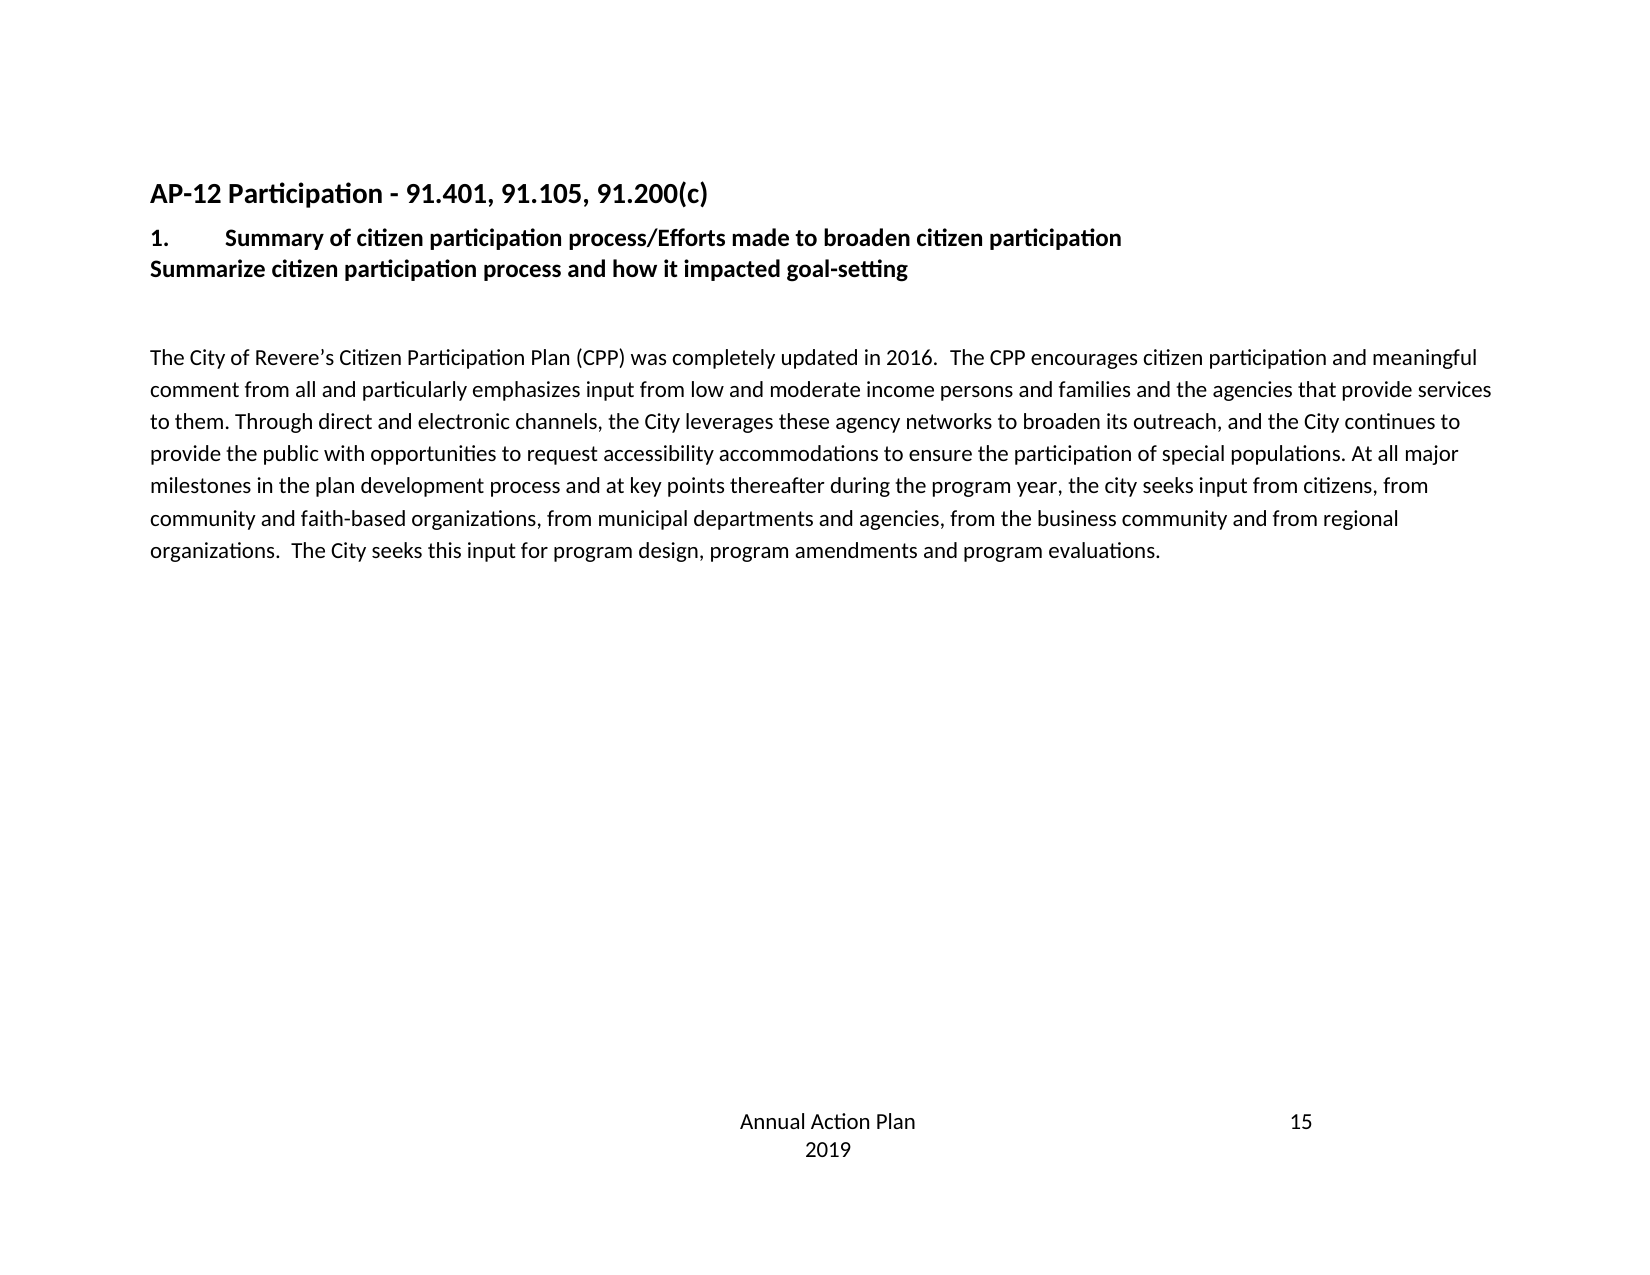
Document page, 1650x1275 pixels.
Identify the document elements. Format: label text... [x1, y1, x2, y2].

text The City of Revere’s Citizen Participation Plan (CPP) was completely updated in 2016. The CPP encourages citizen participation and meaningful comment from all and particularly emphasizes input from low and moderate income persons and families and the agencies that provide services to them. Through direct and electronic channels, the City leverages these agency networks to broaden its outreach, and the City continues to provide the public with opportunities to request accessibility accommodations to ensure the participation of special populations. At all major milestones in the plan development process and at key points thereafter during the program year, the city seeks input from citizens, from community and faith-based organizations, from municipal departments and agencies, from the business community and from regional organizations. The City seeks this input for program design, program amendments and program evaluations. [150, 343, 1500, 564]
subtitle AP-12 Participation - 91.401, 91.105, 91.200(c) [150, 175, 1500, 211]
text Summarize citizen participation process and how it impacted goal-setting [150, 253, 1500, 283]
text 1. Summary of citizen participation process/Efforts made to broaden citizen participation [150, 222, 1500, 253]
